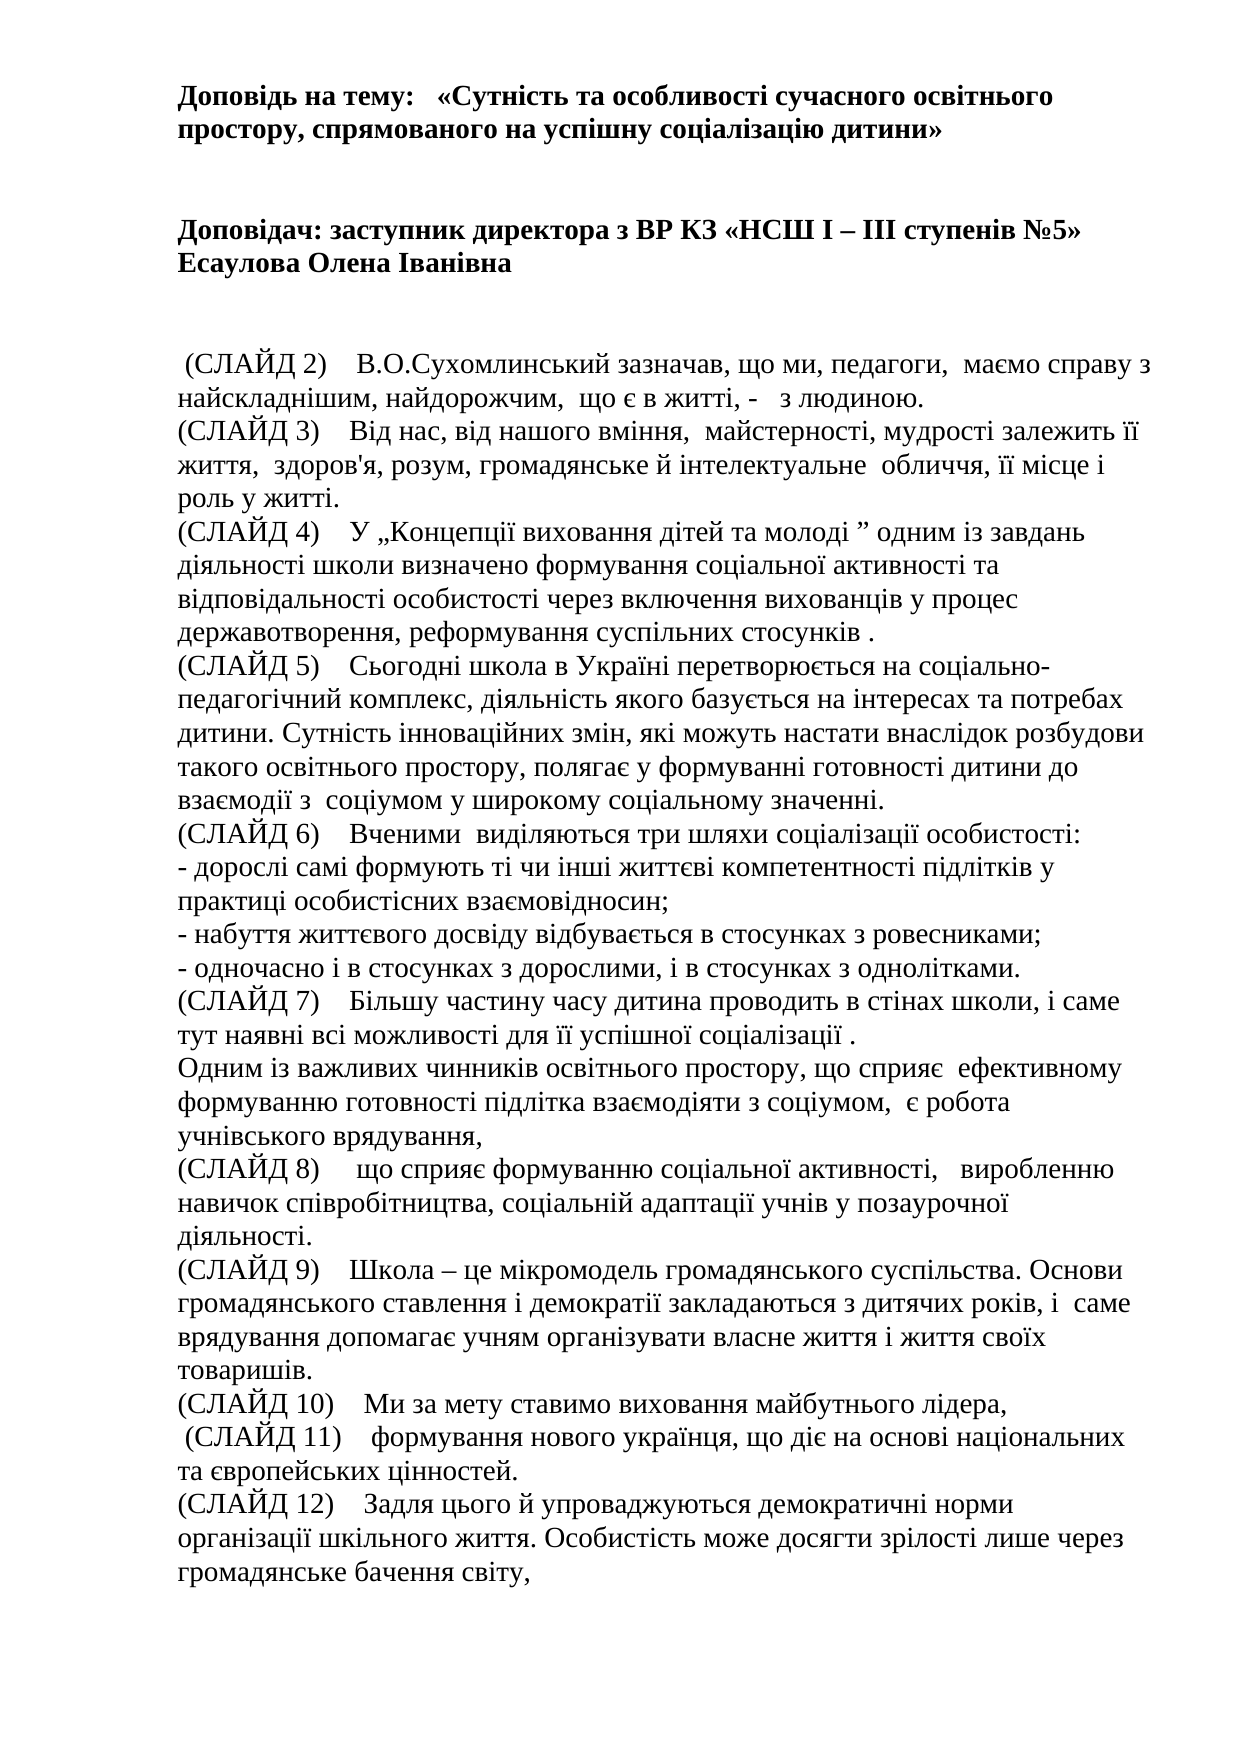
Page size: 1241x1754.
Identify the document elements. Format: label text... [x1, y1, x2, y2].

text - одночасно і в стосунках з дорослими, і в стосунках з однолітками. [177, 950, 1152, 983]
list Одним із важливих чинників освітнього простору, що сприяє ефективному формуванню готовності підлітка взаємодіяти з соціумом, є робота учнівського врядування, [177, 1051, 1152, 1151]
text - набуття життєвого досвіду відбувається в стосунках з ровесниками; [177, 916, 1152, 950]
text (СЛАЙД 8) що сприяє формуванню соціальної активності, виробленню навичок співробітництва, соціальній адаптації учнів у позаурочної діяльності. [177, 1151, 1152, 1252]
text - дорослі самі формують ті чи інші життєві компетентності підлітків у практиці особистісних взаємовідносин; [177, 849, 1152, 916]
text (СЛАЙД 6) Вченими виділяються три шляхи соціалізації особистості: [177, 816, 1152, 849]
text (СЛАЙД 4) У „Концепції виховання дітей та молоді ” одним із завдань діяльності школи визначено формування соціальної активності та відповідальності особистості через включення вихованців у процес державотворення, реформування суспільних стосунків . [177, 514, 1152, 648]
text (СЛАЙД 9) Школа – це мікромодель громадянського суспільства. Основи громадянського ставлення і демократії закладаються з дитячих років, і саме врядування допомагає учням організувати власне життя і життя своїх товаришів. [177, 1252, 1152, 1386]
text (СЛАЙД 5) Сьогодні школа в Україні перетворюється на соціально-педагогічний комплекс, діяльність якого базується на інтересах та потребах дитини. Сутність інноваційних змін, які можуть настати внаслідок розбудови такого освітнього простору, полягає у формуванні готовності дитини до взаємодії з соціумом у широкому соціальному значенні. [177, 648, 1152, 816]
text (СЛАЙД 11) формування нового українця, що діє на основі національних та європейських цінностей. [177, 1419, 1152, 1487]
list (СЛАЙД 7) Більшу частину часу дитина проводить в стінах школи, і саме тут наявні всі можливості для її успішної соціалізації . [177, 983, 1152, 1051]
text Доповідь на тему: «Сутність та особливості сучасного освітнього простору, спрямованого на успішну соціалізацію дитини» [177, 78, 1152, 145]
text (СЛАЙД 3) Від нас, від нашого вміння, майстерності, мудрості залежить її життя, здоров'я, розум, громадянське й інтелектуальне обличчя, її місце і роль у житті. [177, 413, 1152, 514]
text Доповідач: заступник директора з ВР КЗ «НСШ І – ІІІ ступенів №5» Есаулова Олена Іванівна [177, 212, 1152, 279]
text (СЛАЙД 12) Задля цього й упроваджуються демократичні норми організації шкільного життя. Особистість може досягти зрілості лише через громадянське бачення світу, [177, 1487, 1152, 1587]
text (СЛАЙД 10) Ми за мету ставимо виховання майбутнього лідера, [177, 1386, 1152, 1419]
text (СЛАЙД 2) В.О.Сухомлинський зазначав, що ми, педагоги, маємо справу з найскладнішим, найдорожчим, що є в житті, - з людиною. [177, 346, 1152, 413]
